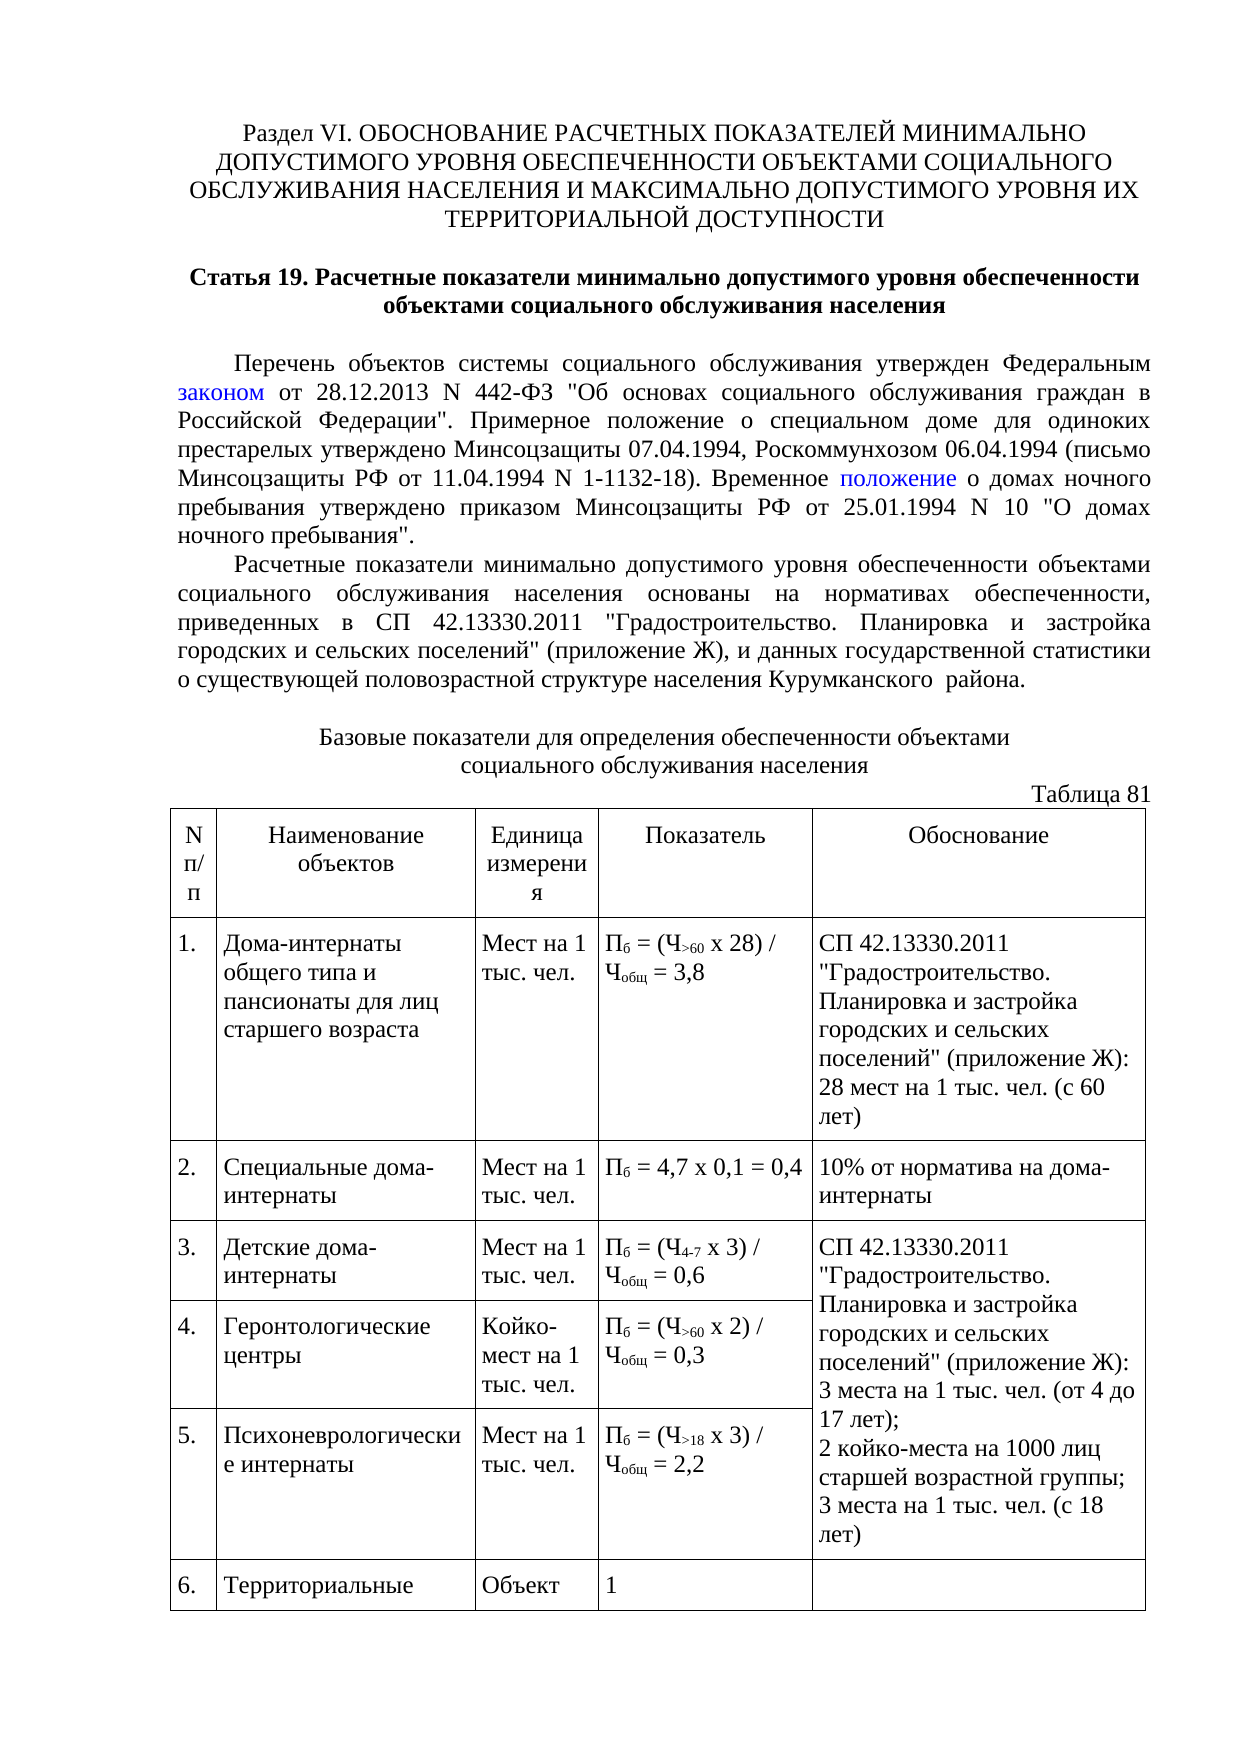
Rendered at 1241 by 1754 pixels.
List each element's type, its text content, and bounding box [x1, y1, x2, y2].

text социального обслуживания населения [177, 751, 1152, 779]
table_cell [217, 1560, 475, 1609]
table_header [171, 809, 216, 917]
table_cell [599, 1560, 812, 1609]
text ДОПУСТИМОГО УРОВНЯ ОБЕСПЕЧЕННОСТИ ОБЪЕКТАМИ СОЦИАЛЬНОГО [177, 147, 1152, 176]
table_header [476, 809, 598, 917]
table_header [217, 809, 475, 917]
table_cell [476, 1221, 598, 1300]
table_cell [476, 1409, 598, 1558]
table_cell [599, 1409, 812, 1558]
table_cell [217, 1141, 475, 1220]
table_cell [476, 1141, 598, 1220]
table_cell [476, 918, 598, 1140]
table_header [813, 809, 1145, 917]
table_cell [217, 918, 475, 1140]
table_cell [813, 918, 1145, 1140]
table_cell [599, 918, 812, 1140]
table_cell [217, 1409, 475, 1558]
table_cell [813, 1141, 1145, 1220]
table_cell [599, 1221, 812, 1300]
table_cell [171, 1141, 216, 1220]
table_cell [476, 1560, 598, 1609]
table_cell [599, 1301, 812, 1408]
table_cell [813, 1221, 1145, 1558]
text Базовые показатели для определения обеспеченности объектами [177, 722, 1152, 751]
text Статья 19. Расчетные показатели минимально допустимого уровня обеспеченности объектами социального обслуживания населения [177, 262, 1152, 319]
text Раздел VI. ОБОСНОВАНИЕ РАСЧЕТНЫХ ПОКАЗАТЕЛЕЙ МИНИМАЛЬНО [177, 118, 1152, 147]
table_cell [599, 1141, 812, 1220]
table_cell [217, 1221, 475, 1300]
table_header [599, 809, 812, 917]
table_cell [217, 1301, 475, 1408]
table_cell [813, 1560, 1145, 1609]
text Расчетные показатели минимально допустимого уровня обеспеченности объектами социального обслуживания населения основаны на нормативах обеспеченности, приведенных в СП 42.13330.2011 "Градостроительство. Планировка и застройка городских и сельских поселений" (приложение Ж), и данных государственной статистики о существующей половозрастной структуре населения Курумканского района. [177, 549, 1152, 693]
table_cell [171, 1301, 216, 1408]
text Таблица 81 [177, 779, 1152, 808]
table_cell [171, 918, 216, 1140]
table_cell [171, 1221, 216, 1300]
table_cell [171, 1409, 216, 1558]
text Перечень объектов системы социального обслуживания утвержден Федеральным законом от 28.12.2013 N 442-ФЗ "Об основах социального обслуживания граждан в Российской Федерации". Примерное положение о специальном доме для одиноких престарелых утверждено Минсоцзащиты 07.04.1994, Роскоммунхозом 06.04.1994 (письмо Минсоцзащиты РФ от 11.04.1994 N 1-1132-18). Временное положение о домах ночного пребывания утверждено приказом Минсоцзащиты РФ от 25.01.1994 N 10 "О домах ночного пребывания". [177, 348, 1152, 549]
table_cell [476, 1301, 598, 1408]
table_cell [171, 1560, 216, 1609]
text ОБСЛУЖИВАНИЯ НАСЕЛЕНИЯ И МАКСИМАЛЬНО ДОПУСТИМОГО УРОВНЯ ИХ ТЕРРИТОРИАЛЬНОЙ ДОСТУПНОСТИ [177, 176, 1152, 233]
